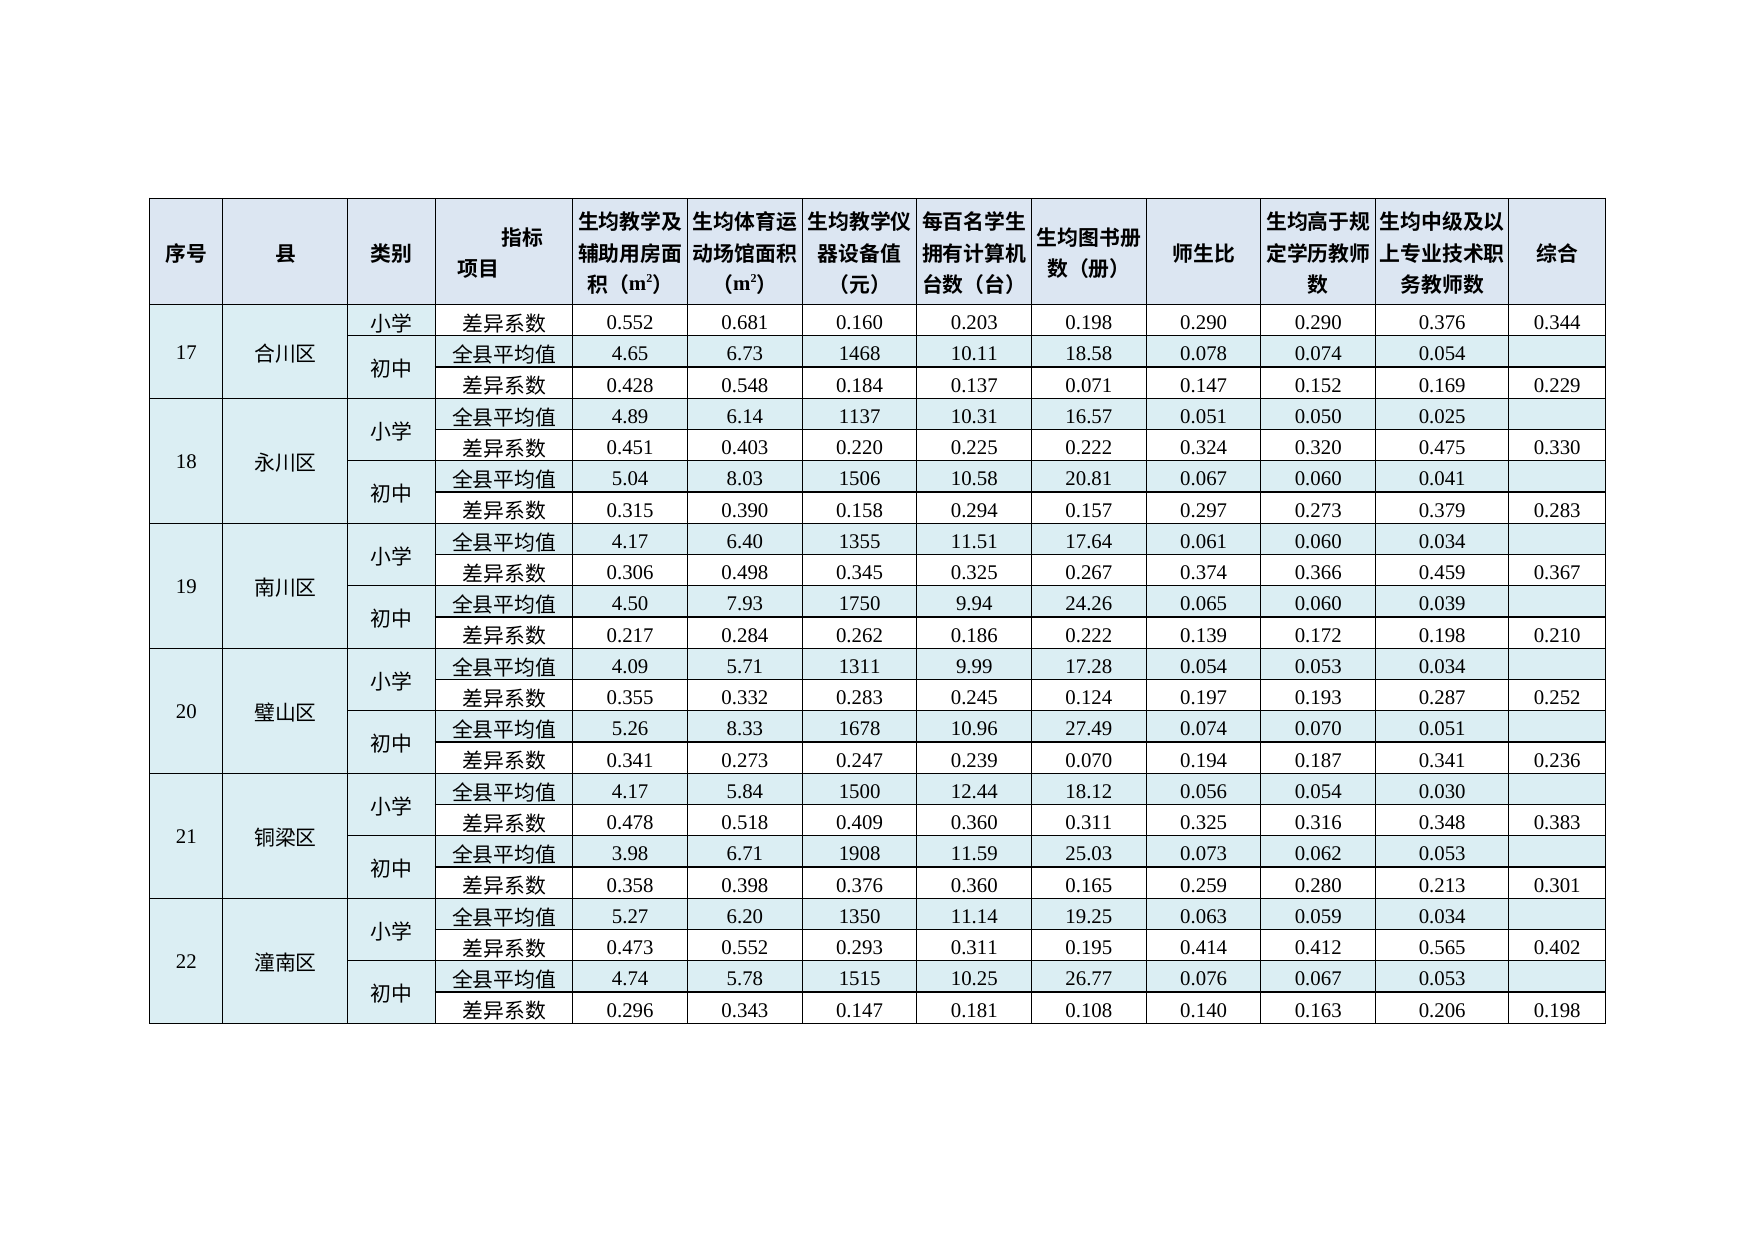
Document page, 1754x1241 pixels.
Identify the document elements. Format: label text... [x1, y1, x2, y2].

table_cell [1509, 899, 1605, 929]
table_cell 0.203 [917, 305, 1031, 335]
table_cell 0.398 [688, 868, 802, 898]
table_cell 0.078 [1147, 336, 1260, 366]
table_cell 21 [150, 774, 222, 898]
table_cell [1509, 399, 1605, 429]
table_cell 1506 [803, 461, 916, 491]
table_cell 0.041 [1376, 461, 1508, 491]
table_cell 0.053 [1376, 836, 1508, 866]
table_cell 0.172 [1261, 618, 1375, 648]
table_header 指标 项目 [436, 199, 572, 304]
table_cell 0.297 [1147, 493, 1260, 523]
table_cell 0.034 [1376, 649, 1508, 679]
table_cell 0.360 [917, 805, 1031, 835]
table_cell [1509, 836, 1605, 866]
table_cell 0.287 [1376, 680, 1508, 710]
table_header 师生比 [1147, 199, 1260, 304]
table_cell 0.379 [1376, 493, 1508, 523]
table_cell 0.262 [803, 618, 916, 648]
table_cell 0.193 [1261, 680, 1375, 710]
table_cell 20 [150, 649, 222, 773]
table_cell 0.451 [573, 430, 687, 460]
table_cell [1509, 711, 1605, 741]
table_cell 0.051 [1147, 399, 1260, 429]
table_cell 0.390 [688, 493, 802, 523]
table_cell 0.071 [1032, 368, 1146, 398]
table_cell 0.065 [1147, 586, 1260, 616]
table_cell 全县平均值 [436, 586, 572, 616]
table_cell [1509, 649, 1605, 679]
table_cell 6.14 [688, 399, 802, 429]
table_cell 0.050 [1261, 399, 1375, 429]
table_cell 0.059 [1261, 899, 1375, 929]
table_cell 0.325 [917, 555, 1031, 585]
table_cell 10.31 [917, 399, 1031, 429]
table_cell 0.518 [688, 805, 802, 835]
table_cell 0.186 [917, 618, 1031, 648]
table_cell 0.311 [1032, 805, 1146, 835]
table_cell 差异系数 [436, 493, 572, 523]
table_cell 0.181 [917, 993, 1031, 1023]
table_cell 全县平均值 [436, 774, 572, 804]
table_cell 0.273 [688, 743, 802, 773]
table_cell 初中 [348, 836, 435, 898]
table_cell 差异系数 [436, 680, 572, 710]
table_cell 差异系数 [436, 368, 572, 398]
table_cell 差异系数 [436, 305, 572, 335]
table_cell 0.198 [1032, 305, 1146, 335]
table_cell 0.548 [688, 368, 802, 398]
table_cell 0.475 [1376, 430, 1508, 460]
table_cell 0.070 [1032, 743, 1146, 773]
table_cell 5.27 [573, 899, 687, 929]
table_cell 璧山区 [223, 649, 347, 773]
table_cell 0.296 [573, 993, 687, 1023]
table_cell 0.376 [1376, 305, 1508, 335]
table_cell 0.320 [1261, 430, 1375, 460]
table_cell 0.147 [803, 993, 916, 1023]
table_cell 0.067 [1147, 461, 1260, 491]
table_cell 0.324 [1147, 430, 1260, 460]
table_cell 全县平均值 [436, 711, 572, 741]
table_cell 0.355 [573, 680, 687, 710]
table_cell [1509, 774, 1605, 804]
table_cell 10.11 [917, 336, 1031, 366]
table_cell 差异系数 [436, 805, 572, 835]
table_cell 0.552 [573, 305, 687, 335]
table_cell 差异系数 [436, 555, 572, 585]
table_cell 17 [150, 305, 222, 398]
table_cell 11.59 [917, 836, 1031, 866]
table_header 类别 [348, 199, 435, 304]
table_cell 0.063 [1147, 899, 1260, 929]
table_cell 0.206 [1376, 993, 1508, 1023]
table_cell 5.04 [573, 461, 687, 491]
table_cell 0.402 [1509, 930, 1605, 960]
table_cell 11.51 [917, 524, 1031, 554]
table_cell 0.039 [1376, 586, 1508, 616]
table_cell 0.294 [917, 493, 1031, 523]
table_cell 0.073 [1147, 836, 1260, 866]
table_cell 全县平均值 [436, 461, 572, 491]
table_cell 4.65 [573, 336, 687, 366]
table_cell 差异系数 [436, 743, 572, 773]
table_cell 5.71 [688, 649, 802, 679]
table_cell 0.147 [1147, 368, 1260, 398]
table_cell [1509, 586, 1605, 616]
table_cell 0.315 [573, 493, 687, 523]
table_cell 0.060 [1261, 524, 1375, 554]
table_cell 初中 [348, 461, 435, 523]
table_cell 0.330 [1509, 430, 1605, 460]
table_cell 26.77 [1032, 961, 1146, 991]
table_cell 6.40 [688, 524, 802, 554]
table_cell 初中 [348, 336, 435, 398]
table_cell 全县平均值 [436, 336, 572, 366]
table_cell 5.26 [573, 711, 687, 741]
table_cell 4.89 [573, 399, 687, 429]
table_cell 12.44 [917, 774, 1031, 804]
table_cell 0.169 [1376, 368, 1508, 398]
table_cell 0.160 [803, 305, 916, 335]
table_cell 初中 [348, 961, 435, 1023]
table_cell 0.366 [1261, 555, 1375, 585]
table_cell 0.290 [1147, 305, 1260, 335]
table_header 生均教学仪器设备值（元） [803, 199, 916, 304]
table_cell 0.053 [1376, 961, 1508, 991]
table_cell 0.067 [1261, 961, 1375, 991]
table_cell 0.062 [1261, 836, 1375, 866]
table_cell 0.498 [688, 555, 802, 585]
table_cell 0.290 [1261, 305, 1375, 335]
table_cell 0.053 [1261, 649, 1375, 679]
table_cell 0.108 [1032, 993, 1146, 1023]
table_cell 0.284 [688, 618, 802, 648]
table_cell 0.222 [1032, 618, 1146, 648]
table_cell 0.311 [917, 930, 1031, 960]
table_cell 4.50 [573, 586, 687, 616]
table_cell 6.20 [688, 899, 802, 929]
table_header 生均教学及辅助用房面积（m2） [573, 199, 687, 304]
table_cell 0.259 [1147, 868, 1260, 898]
table_cell 0.332 [688, 680, 802, 710]
table_cell 0.428 [573, 368, 687, 398]
table_cell 0.412 [1261, 930, 1375, 960]
table_cell 0.341 [573, 743, 687, 773]
table_header 生均图书册数（册） [1032, 199, 1146, 304]
table_cell 0.293 [803, 930, 916, 960]
table_cell 24.26 [1032, 586, 1146, 616]
table_cell 南川区 [223, 524, 347, 648]
table_cell 0.070 [1261, 711, 1375, 741]
table_cell 0.341 [1376, 743, 1508, 773]
table_cell 0.236 [1509, 743, 1605, 773]
table_cell 铜梁区 [223, 774, 347, 898]
table_header 生均高于规定学历教师数 [1261, 199, 1375, 304]
table_cell 9.99 [917, 649, 1031, 679]
table_cell 0.345 [803, 555, 916, 585]
table_cell 0.348 [1376, 805, 1508, 835]
table_cell 19 [150, 524, 222, 648]
table_cell 合川区 [223, 305, 347, 398]
table_cell 差异系数 [436, 430, 572, 460]
table_header 生均体育运动场馆面积（m2） [688, 199, 802, 304]
table_cell 全县平均值 [436, 899, 572, 929]
table_cell 0.152 [1261, 368, 1375, 398]
table_cell 0.301 [1509, 868, 1605, 898]
table_cell 0.060 [1261, 586, 1375, 616]
table_cell 0.478 [573, 805, 687, 835]
table_cell 0.213 [1376, 868, 1508, 898]
table_cell 1311 [803, 649, 916, 679]
table_cell 0.076 [1147, 961, 1260, 991]
table_cell 0.060 [1261, 461, 1375, 491]
table_cell 差异系数 [436, 618, 572, 648]
table_cell 8.03 [688, 461, 802, 491]
table_cell 1500 [803, 774, 916, 804]
table_cell 0.383 [1509, 805, 1605, 835]
table_cell 0.034 [1376, 524, 1508, 554]
table_header 每百名学生拥有计算机台数（台） [917, 199, 1031, 304]
table_cell 全县平均值 [436, 961, 572, 991]
table_cell 全县平均值 [436, 836, 572, 866]
table_cell 0.409 [803, 805, 916, 835]
table_cell 0.187 [1261, 743, 1375, 773]
table_cell 小学 [348, 899, 435, 960]
table_cell 4.17 [573, 774, 687, 804]
table_cell 22 [150, 899, 222, 1023]
table_cell 差异系数 [436, 868, 572, 898]
table_cell 0.198 [1376, 618, 1508, 648]
table_cell 0.283 [1509, 493, 1605, 523]
table_cell 0.165 [1032, 868, 1146, 898]
table_cell 4.09 [573, 649, 687, 679]
table_cell 1908 [803, 836, 916, 866]
table_cell 19.25 [1032, 899, 1146, 929]
table_cell 0.163 [1261, 993, 1375, 1023]
table_cell 1350 [803, 899, 916, 929]
table_header 综合 [1509, 199, 1605, 304]
table_cell 0.283 [803, 680, 916, 710]
table_cell 0.217 [573, 618, 687, 648]
table_cell 0.140 [1147, 993, 1260, 1023]
table_cell [1509, 524, 1605, 554]
table_cell 全县平均值 [436, 649, 572, 679]
table_cell 0.247 [803, 743, 916, 773]
table_cell 4.17 [573, 524, 687, 554]
table_cell 0.198 [1509, 993, 1605, 1023]
table_cell 0.376 [803, 868, 916, 898]
table_cell 0.124 [1032, 680, 1146, 710]
table_cell 0.030 [1376, 774, 1508, 804]
table_cell 0.325 [1147, 805, 1260, 835]
table_cell 潼南区 [223, 899, 347, 1023]
table_cell 小学 [348, 399, 435, 460]
table_cell 0.025 [1376, 399, 1508, 429]
table_cell 永川区 [223, 399, 347, 523]
table_cell 差异系数 [436, 993, 572, 1023]
table_cell 7.93 [688, 586, 802, 616]
table_cell 0.074 [1147, 711, 1260, 741]
table_cell 0.360 [917, 868, 1031, 898]
table_header 序号 [150, 199, 222, 304]
table_cell 0.137 [917, 368, 1031, 398]
table_cell [1509, 961, 1605, 991]
table_cell 11.14 [917, 899, 1031, 929]
table_cell 0.367 [1509, 555, 1605, 585]
table_cell 18 [150, 399, 222, 523]
table_cell 10.25 [917, 961, 1031, 991]
table_cell 18.58 [1032, 336, 1146, 366]
table_cell 0.459 [1376, 555, 1508, 585]
table_cell 0.061 [1147, 524, 1260, 554]
table_cell 1678 [803, 711, 916, 741]
table_cell 0.344 [1509, 305, 1605, 335]
table_cell 全县平均值 [436, 524, 572, 554]
table_cell 小学 [348, 774, 435, 835]
table_cell 0.565 [1376, 930, 1508, 960]
table_cell 8.33 [688, 711, 802, 741]
table_cell 0.552 [688, 930, 802, 960]
table_cell 全县平均值 [436, 399, 572, 429]
table_cell 10.96 [917, 711, 1031, 741]
table_cell 小学 [348, 649, 435, 710]
table_cell 1515 [803, 961, 916, 991]
table_cell 0.222 [1032, 430, 1146, 460]
table_cell 1468 [803, 336, 916, 366]
table_cell 初中 [348, 586, 435, 648]
table_cell 0.374 [1147, 555, 1260, 585]
table_cell 0.158 [803, 493, 916, 523]
table_cell 0.195 [1032, 930, 1146, 960]
table_cell 0.681 [688, 305, 802, 335]
table_cell 0.054 [1147, 649, 1260, 679]
table_cell 0.358 [573, 868, 687, 898]
table_cell 0.054 [1376, 336, 1508, 366]
table_cell 0.414 [1147, 930, 1260, 960]
table_cell 5.78 [688, 961, 802, 991]
table_cell 3.98 [573, 836, 687, 866]
table_header 生均中级及以上专业技术职务教师数 [1376, 199, 1508, 304]
table_cell 0.280 [1261, 868, 1375, 898]
table_cell 4.74 [573, 961, 687, 991]
table_cell 1355 [803, 524, 916, 554]
table_cell 5.84 [688, 774, 802, 804]
table_cell [1509, 336, 1605, 366]
table_cell [1509, 461, 1605, 491]
table_cell 0.239 [917, 743, 1031, 773]
table_cell 0.306 [573, 555, 687, 585]
table_cell 27.49 [1032, 711, 1146, 741]
table_cell 0.252 [1509, 680, 1605, 710]
table_cell 小学 [348, 524, 435, 585]
table_cell 0.225 [917, 430, 1031, 460]
table_cell 0.054 [1261, 774, 1375, 804]
table_cell 0.343 [688, 993, 802, 1023]
table_cell 0.051 [1376, 711, 1508, 741]
table_cell 0.194 [1147, 743, 1260, 773]
table_cell 25.03 [1032, 836, 1146, 866]
table_cell 0.473 [573, 930, 687, 960]
table_cell 0.197 [1147, 680, 1260, 710]
table_cell 0.267 [1032, 555, 1146, 585]
table_cell 0.056 [1147, 774, 1260, 804]
table_cell 16.57 [1032, 399, 1146, 429]
table_header 县 [223, 199, 347, 304]
table_cell 0.245 [917, 680, 1031, 710]
table_cell 0.157 [1032, 493, 1146, 523]
table_cell 0.316 [1261, 805, 1375, 835]
table_cell 0.210 [1509, 618, 1605, 648]
table_cell 0.034 [1376, 899, 1508, 929]
table_cell 0.184 [803, 368, 916, 398]
table_cell 6.73 [688, 336, 802, 366]
table_cell 0.273 [1261, 493, 1375, 523]
table_cell 0.074 [1261, 336, 1375, 366]
table_cell 6.71 [688, 836, 802, 866]
table_cell 小学 [348, 305, 435, 335]
table_cell 1137 [803, 399, 916, 429]
table_cell 0.139 [1147, 618, 1260, 648]
table_cell 18.12 [1032, 774, 1146, 804]
table_cell 20.81 [1032, 461, 1146, 491]
table_cell 0.220 [803, 430, 916, 460]
table_cell 10.58 [917, 461, 1031, 491]
table_cell 0.403 [688, 430, 802, 460]
table_cell 差异系数 [436, 930, 572, 960]
table_cell 0.229 [1509, 368, 1605, 398]
table_cell 初中 [348, 711, 435, 773]
table_cell 1750 [803, 586, 916, 616]
table_cell 17.28 [1032, 649, 1146, 679]
table_cell 17.64 [1032, 524, 1146, 554]
table_cell 9.94 [917, 586, 1031, 616]
